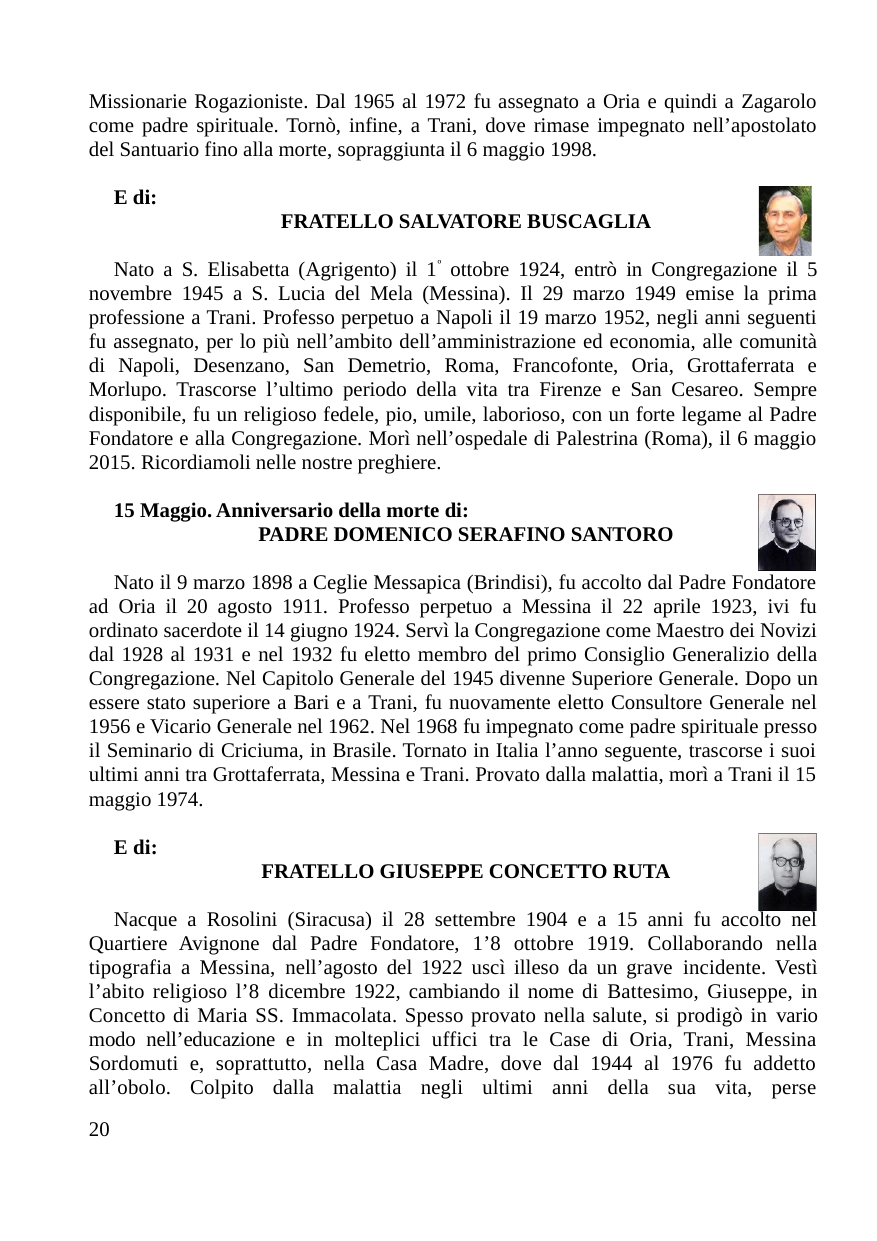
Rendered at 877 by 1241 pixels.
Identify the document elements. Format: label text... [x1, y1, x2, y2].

text 15 Maggio. Anniversario della morte di: [89, 498, 758, 522]
text Nato il 9 marzo Ceglie Messapica (Brindisi), fu accolto dal Padre Fondatore ad Oria il 20 agosto 1911. Professo perpetuo a Messina il 22 aprile 1923, ivi fu ordinato sacerdote il 14 giugno 1924. Servì la Congregazione come Maestro dei Novizi dal 1928 al 1931 e nel 1932 fu eletto membro del primo Consiglio Generalizio della Congregazione. Nel Capitolo Generale del 1945 divenne Superiore Generale. Dopo un essere stato superiore a Bari e a Trani, fu nuovamente eletto Consultore Generale nel 1956 e Vicario Generale nel 1962. Nel 1968 fu impegnato come padre spirituale presso il Seminario di Criciuma, in Brasile. Tornato in Italia l’anno seguente, trascorse i suoi ultimi anni tra Grottaferrata, Messina e Trani. Provato dalla malattia, morì a Trani il 15 maggio 1974. [89, 570, 818, 811]
text E di: [89, 834, 758, 859]
picture [758, 833, 817, 911]
text FRATELLO SALVATORE BUSCAGLIA [89, 209, 758, 233]
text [89, 89, 818, 161]
text PADRE DOMENICO SERAFINO SANTORO [89, 522, 758, 546]
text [89, 907, 818, 1099]
text Nato a S. Elisabetta (Agrigento) il 1º ottobre 1924, entrò in Congregazione il 5 novembre 1945 a S. Lucia del Mela (Messina). Il 29 marzo 1949 emise la prima professione a Trani. Professo perpetuo a Napoli il 19 marzo 1952, negli anni seguenti fu assegnato, per lo più nell’ambito dell’amministrazione ed economia, alle comunità di Napoli, Desenzano, San Demetrio, Roma, Francofonte, Oria, Grottaferrata e Morlupo. Trascorse l’ultimo periodo della vita tra Firenze e San Cesareo. Sempre disponibile, fu un religioso fedele, pio, umile, laborioso, con un forte legame al Padre Fondatore e alla Congregazione. Morì nell’ospedale di Palestrina (Roma), il 6 maggio 2015. Ricordiamoli nelle nostre preghiere. [89, 257, 818, 474]
picture [758, 186, 812, 256]
text FRATELLO GIUSEPPE CONCETTO RUTA [89, 859, 758, 883]
text E di: [89, 185, 818, 209]
picture [758, 494, 816, 571]
